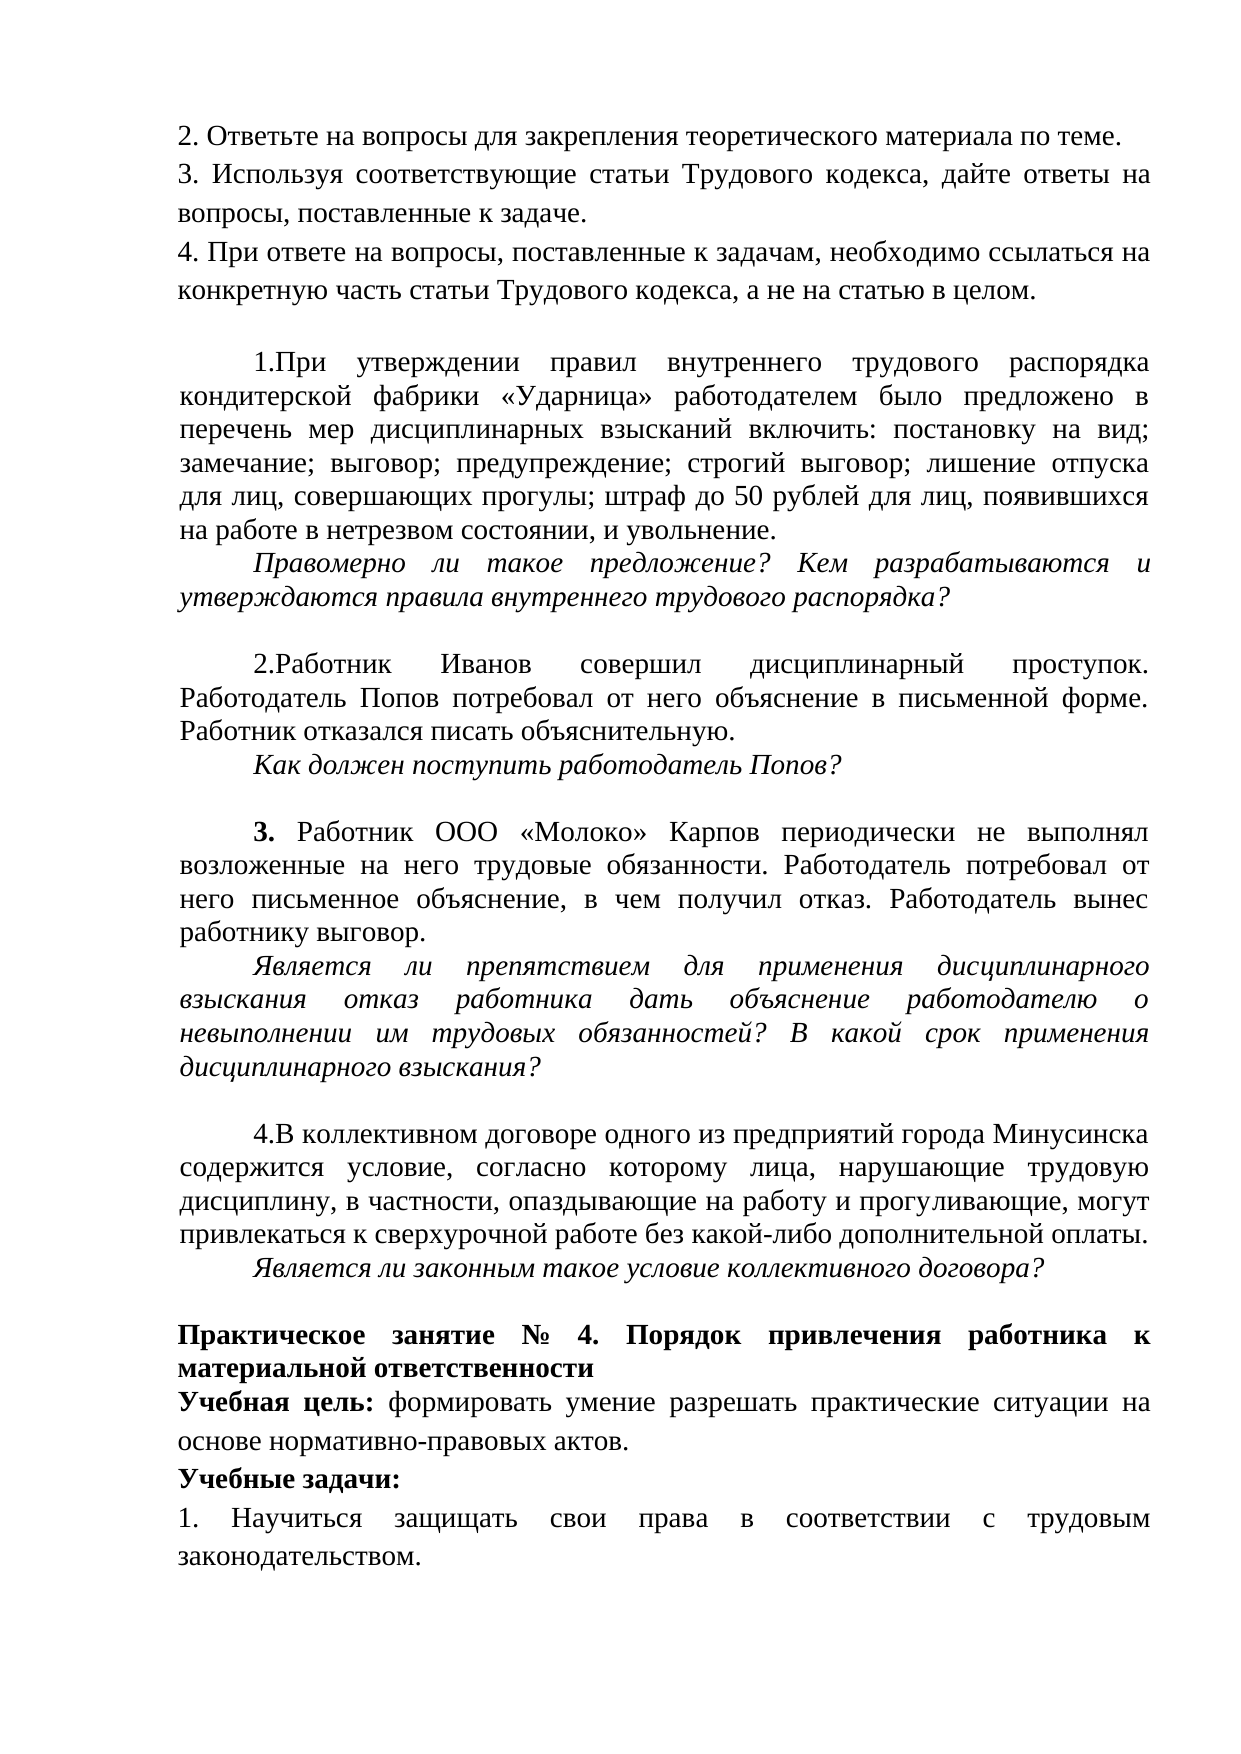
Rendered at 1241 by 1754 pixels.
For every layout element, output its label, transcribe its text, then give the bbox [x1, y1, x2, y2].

text 1.При утверждении правил внутреннего трудового распорядка кондитерской фабрики «Ударница» работодателем было предложено в перечень мер дисциплинарных взысканий включить: постановку на вид; замечание; выговор; предупреждение; строгий выговор; лишение отпуска для лиц, совершающих прогулы; штраф до 50 рублей для лиц, появившихся на работе в нетрезвом состоянии, и увольнение. [179, 344, 1149, 546]
text 2.Работник Иванов совершил дисциплинарный проступок. Работодатель Попов потребовал от него объяснение в письменной форме. Работник отказался писать объяснительную. [179, 646, 1149, 747]
text 2. Ответьте на вопросы для закрепления теоретического материала по теме. [177, 118, 1152, 152]
text Учебные задачи: [177, 1461, 1152, 1495]
text Является ли препятствием для применения дисциплинарного взыскания отказ работника дать объяснение работодателю о невыполнении им трудовых обязанностей? В какой срок применения дисциплинарного взыскания? [179, 948, 1149, 1082]
text Как должен поступить работодатель Попов? [179, 747, 1152, 780]
text Является ли законным такое условие коллективного договора? [179, 1250, 1149, 1283]
text 4. При ответе на вопросы, поставленные к задачам, необходимо ссылаться на конкретную часть статьи Трудового кодекса, а не на статью в целом. [177, 234, 1152, 306]
text Практическое занятие № 4. Порядок привлечения работника к материальной ответственности [177, 1317, 1152, 1384]
text Правомерно ли такое предложение? Кем разрабатываются и утверждаются правила внутреннего трудового распорядка? [179, 546, 1152, 613]
text Учебная цель: формировать умение разрешать практические ситуации на основе нормативно-правовых актов. [177, 1384, 1152, 1456]
text 3. Работник ООО «Молоко» Карпов периодически не выполнял возложенные на него трудовые обязанности. Работодатель потребовал от него письменное объяснение, в чем получил отказ. Работодатель вынес работнику выговор. [179, 814, 1149, 948]
text 3. Используя соответствующие статьи Трудового кодекса, дайте ответы на вопросы, поставленные к задаче. [177, 157, 1152, 229]
text 4.В коллективном договоре одного из предприятий города Минусинска содержится условие, согласно которому лица, нарушающие трудовую дисциплину, в частности, опаздывающие на работу и прогуливающие, могут привлекаться к сверхурочной работе без какой-либо дополнительной оплаты. [179, 1116, 1149, 1250]
text 1. Научиться защищать свои права в соответствии с трудовым законодательством. [177, 1500, 1152, 1572]
